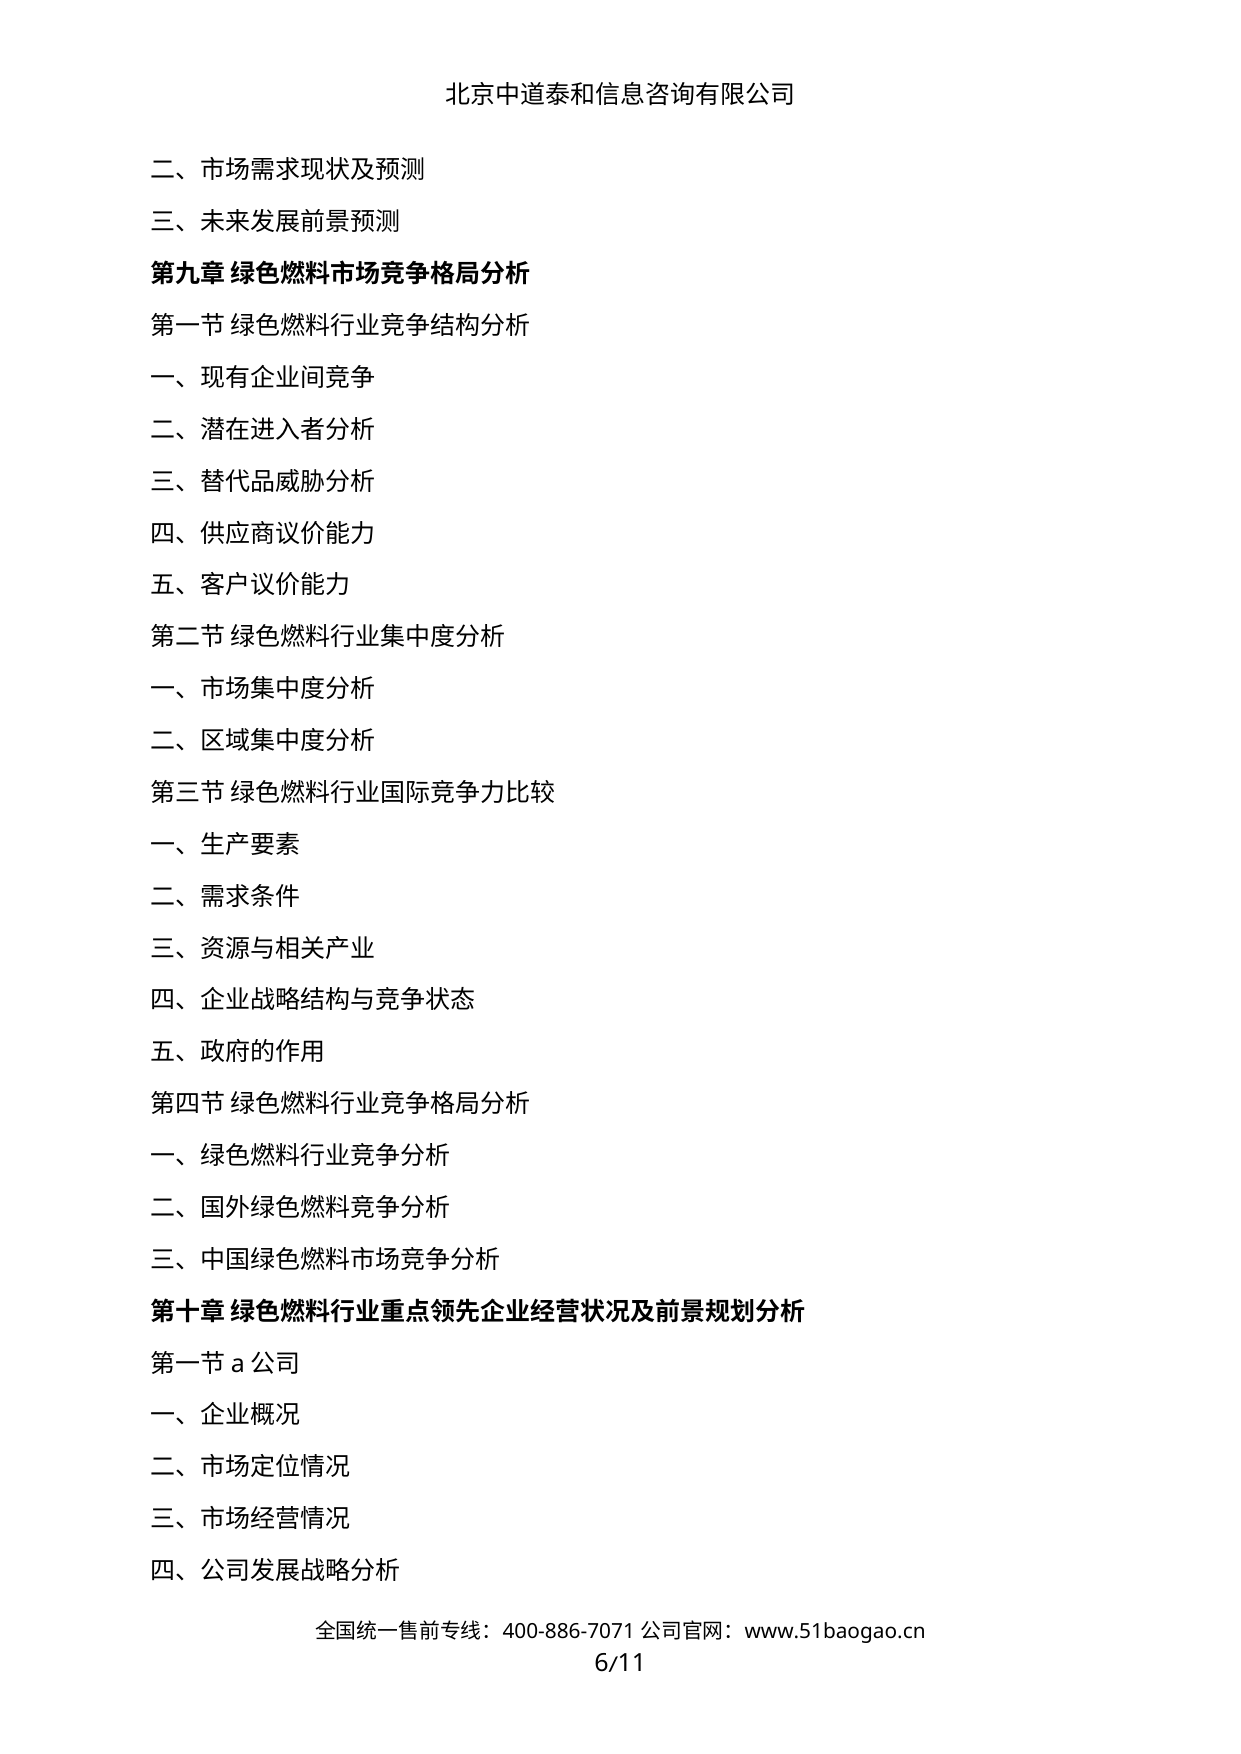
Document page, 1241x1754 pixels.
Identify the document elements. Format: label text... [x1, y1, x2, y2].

text 第二节 绿色燃料行业集中度分析 [150, 617, 1090, 653]
text 一、生产要素 [150, 824, 1090, 861]
text 第一节 a公司 [150, 1343, 1090, 1379]
text 第九章 绿色燃料市场竞争格局分析 [150, 254, 1090, 290]
text 五、客户议价能力 [150, 565, 1090, 601]
text 一、绿色燃料行业竞争分析 [150, 1136, 1090, 1172]
text 二、需求条件 [150, 876, 1090, 912]
text 三、市场经营情况 [150, 1499, 1090, 1535]
text 三、中国绿色燃料市场竞争分析 [150, 1239, 1090, 1276]
text 二、区域集中度分析 [150, 721, 1090, 757]
text 四、公司发展战略分析 [150, 1551, 1090, 1587]
text 第十章 绿色燃料行业重点领先企业经营状况及前景规划分析 [150, 1291, 1090, 1327]
text 一、企业概况 [150, 1395, 1090, 1431]
text 四、供应商议价能力 [150, 513, 1090, 549]
text 四、企业战略结构与竞争状态 [150, 980, 1090, 1016]
text 三、资源与相关产业 [150, 928, 1090, 964]
text 一、现有企业间竞争 [150, 357, 1090, 394]
text 二、市场需求现状及预测 [150, 150, 1090, 186]
text 一、市场集中度分析 [150, 669, 1090, 705]
text 二、潜在进入者分析 [150, 409, 1090, 446]
text 三、替代品威胁分析 [150, 461, 1090, 497]
text 三、未来发展前景预测 [150, 202, 1090, 238]
text 第一节 绿色燃料行业竞争结构分析 [150, 306, 1090, 342]
text 第三节 绿色燃料行业国际竞争力比较 [150, 772, 1090, 809]
text 二、市场定位情况 [150, 1447, 1090, 1483]
text 二、国外绿色燃料竞争分析 [150, 1187, 1090, 1224]
text 第四节 绿色燃料行业竞争格局分析 [150, 1084, 1090, 1120]
text 五、政府的作用 [150, 1032, 1090, 1068]
